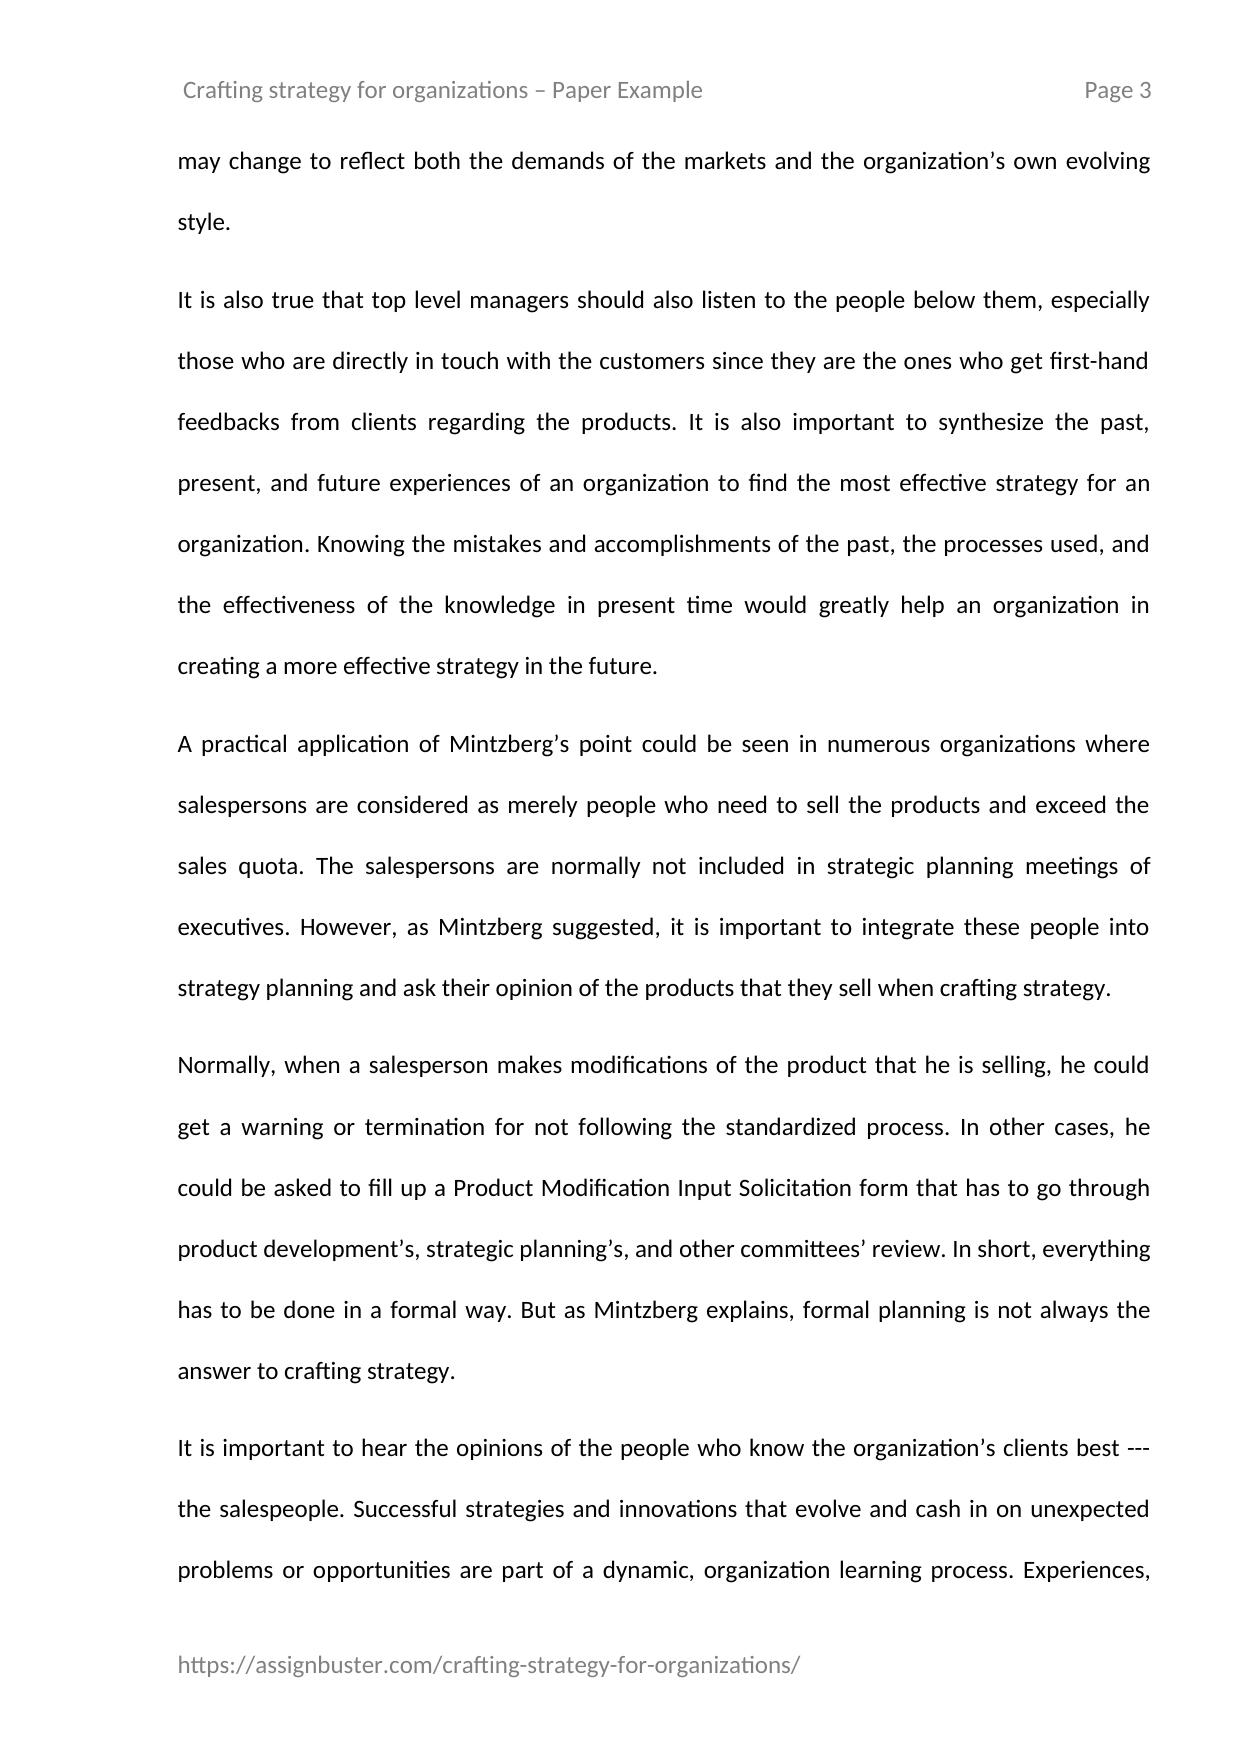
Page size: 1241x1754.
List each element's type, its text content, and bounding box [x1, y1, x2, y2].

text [177, 145, 1152, 237]
text Normally, when a salesperson makes modifications of the product that he is selling, he could get a warning or termination for not following the standardized process. In other cases, he could be asked to fill up a Product Modification Input Solicitation form that has to go through product development’s, strategic planning’s, and other committees’ review. In short, everything has to be done in a formal way. But as Mintzberg explains, formal planning is not always the answer to crafting strategy. [177, 1049, 1152, 1385]
text It is also true that top level managers should also listen to the people below them, especially those who are directly in touch with the customers since they are the ones who get first-hand feedbacks from clients regarding the products. It is also important to synthesize the past, present, and future experiences of an organization to find the most effective strategy for an organization. Knowing the mistakes and accomplishments of the past, the processes used, and the effectiveness of the knowledge in present time would greatly help an organization in creating a more effective strategy in the future. [177, 284, 1152, 681]
text A practical application of Mintzberg’s point could be seen in numerous organizations where salespersons are considered as merely people who need to sell the products and exceed the sales quota. The salespersons are normally not included in strategic planning meetings of executives. However, as Mintzberg suggested, it is important to integrate these people into strategy planning and ask their opinion of the products that they sell when crafting strategy. [177, 728, 1152, 1002]
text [177, 1432, 1152, 1585]
